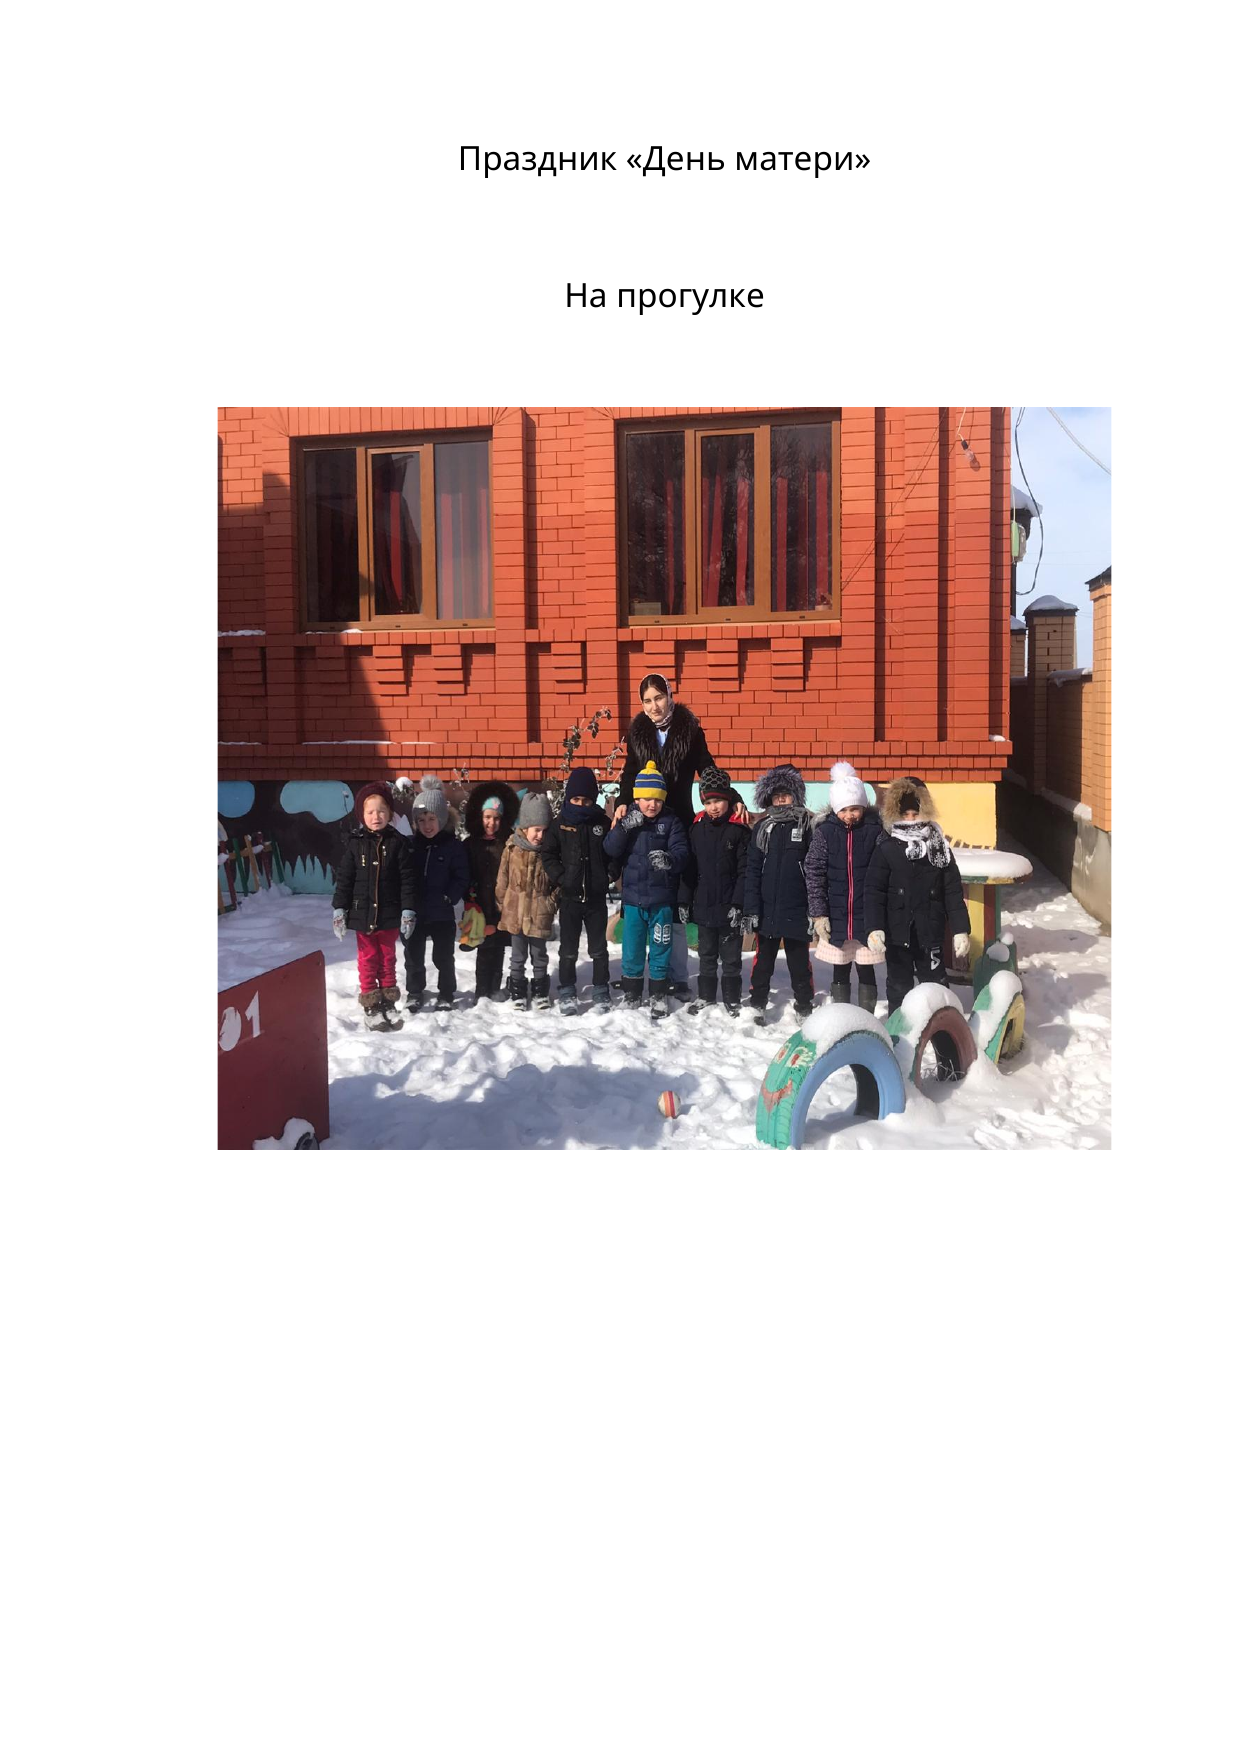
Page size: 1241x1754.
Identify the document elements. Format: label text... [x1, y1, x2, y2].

text На прогулке [177, 271, 1152, 317]
picture [217, 407, 1112, 1150]
text Праздник «День матери» [177, 135, 1152, 181]
